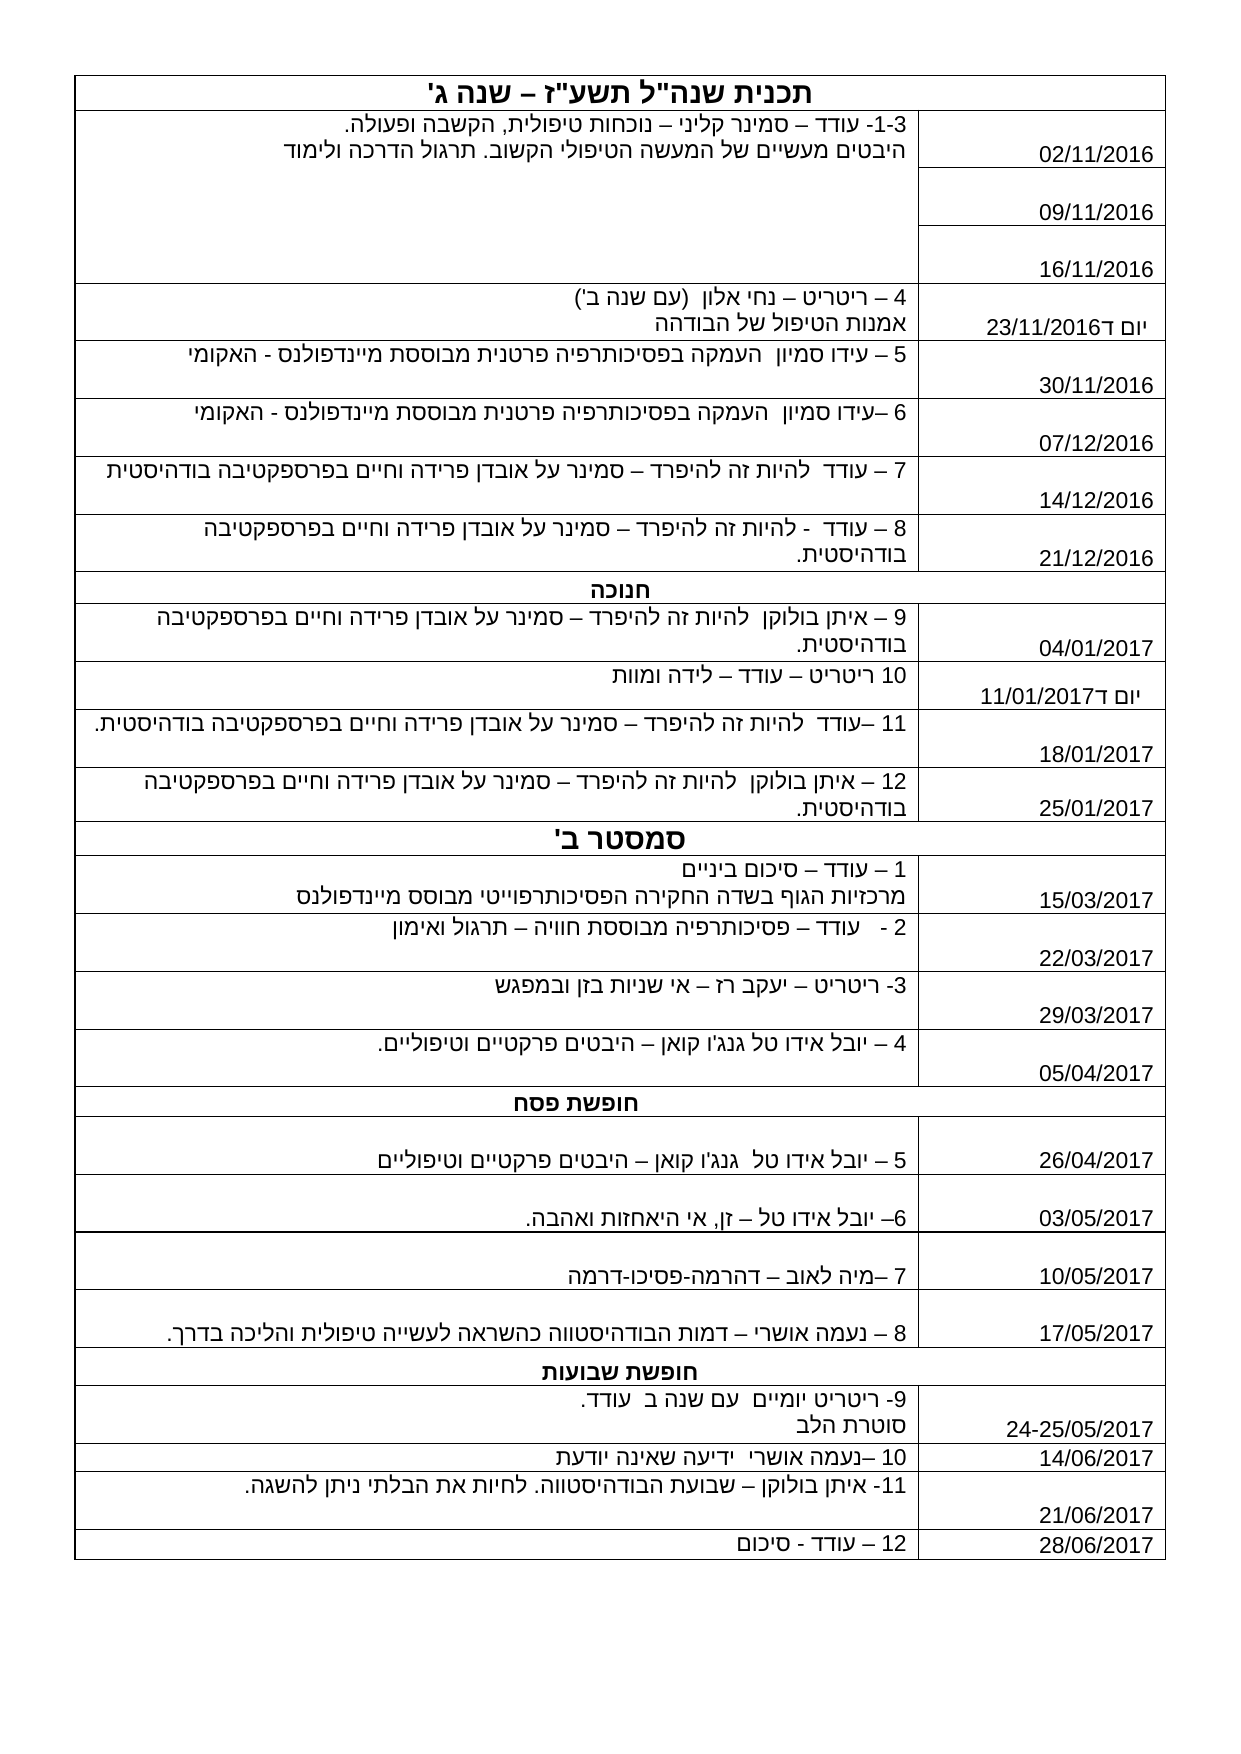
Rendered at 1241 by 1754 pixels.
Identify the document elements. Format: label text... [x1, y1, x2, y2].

table_cell חנוכה [76, 572, 1165, 603]
table_cell 9 – איתן בולוקן להיות זה להיפרד – סמינר על אובדן פרידה וחיים בפרספקטיבה בודהיסטית. [76, 604, 918, 661]
table_cell 10 –נעמה אושרי ידיעה שאינה יודעת [76, 1444, 918, 1471]
table_cell 21/12/2016 [919, 515, 1165, 571]
table_cell 16/11/2016 [919, 226, 1165, 283]
table_cell 12 – עודד - סיכום [76, 1530, 918, 1558]
table_cell 28/06/2017 [919, 1530, 1165, 1558]
table_cell 26/04/2017 [919, 1117, 1165, 1174]
table_cell 8 – נעמה אושרי – דמות הבודהיסטווה כהשראה לעשייה טיפולית והליכה בדרך. [76, 1290, 918, 1347]
table_cell יום ד11/01/2017 [919, 662, 1165, 709]
table_cell 6– יובל אידו טל – זן, אי היאחזות ואהבה. [76, 1175, 918, 1231]
table_cell 5 – עידו סמיון העמקה בפסיכותרפיה פרטנית מבוססת מיינדפולנס - האקומי [76, 341, 918, 398]
table_cell 14/06/2017 [919, 1444, 1165, 1471]
table_cell 4 – ריטריט – נחי אלון (עם שנה ב') אמנות הטיפול של הבודהה [76, 284, 918, 340]
table_cell 03/05/2017 [919, 1175, 1165, 1231]
table_cell 21/06/2017 [919, 1472, 1165, 1529]
table_cell 11 –עודד להיות זה להיפרד – סמינר על אובדן פרידה וחיים בפרספקטיבה בודהיסטית. [76, 710, 918, 767]
table_cell 10/05/2017 [919, 1233, 1165, 1289]
table_cell 8 – עודד - להיות זה להיפרד – סמינר על אובדן פרידה וחיים בפרספקטיבה בודהיסטית. [76, 515, 918, 571]
table_cell 2 - עודד – פסיכותרפיה מבוססת חוויה – תרגול ואימון [76, 914, 918, 971]
table_cell 6 –עידו סמיון העמקה בפסיכותרפיה פרטנית מבוססת מיינדפולנס - האקומי [76, 399, 918, 456]
table_cell 15/03/2017 [919, 856, 1165, 913]
table_cell 02/11/2016 [919, 111, 1165, 167]
table_cell 24-25/05/2017 [919, 1386, 1165, 1442]
table_cell 30/11/2016 [919, 341, 1165, 398]
table_cell חופשת פסח [76, 1087, 1165, 1116]
table_cell 12 – איתן בולוקן להיות זה להיפרד – סמינר על אובדן פרידה וחיים בפרספקטיבה בודהיסטית. [76, 768, 918, 821]
table_cell 29/03/2017 [919, 972, 1165, 1028]
table_cell 10 ריטריט – עודד – לידה ומוות [76, 662, 918, 709]
table_cell 18/01/2017 [919, 710, 1165, 767]
table_cell 04/01/2017 [919, 604, 1165, 661]
table_cell 1-3- עודד – סמינר קליני – נוכחות טיפולית, הקשבה ופעולה. היבטים מעשיים של המעשה הטיפולי הקשוב. תרגול הדרכה ולימוד [76, 111, 918, 283]
table_cell 4 – יובל אידו טל גנג'ו קואן – היבטים פרקטיים וטיפוליים. [76, 1030, 918, 1086]
table_cell 09/11/2016 [919, 168, 1165, 225]
table_cell חופשת שבועות [76, 1348, 1165, 1385]
table_header תכנית שנה"ל תשע"ז – שנה ג' [76, 76, 1165, 109]
table_cell יום ד23/11/2016 [919, 284, 1165, 340]
table_cell 05/04/2017 [919, 1030, 1165, 1086]
table_cell 17/05/2017 [919, 1290, 1165, 1347]
table_cell סמסטר ב' [76, 822, 1165, 855]
table_cell 11- איתן בולוקן – שבועת הבודהיסטווה. לחיות את הבלתי ניתן להשגה. [76, 1472, 918, 1529]
table_cell 7 –מיה לאוב – דהרמה-פסיכו-דרמה [76, 1233, 918, 1289]
table_cell 7 – עודד להיות זה להיפרד – סמינר על אובדן פרידה וחיים בפרספקטיבה בודהיסטית [76, 457, 918, 513]
table_cell 14/12/2016 [919, 457, 1165, 513]
table_cell 25/01/2017 [919, 768, 1165, 821]
table_cell 07/12/2016 [919, 399, 1165, 456]
table_cell 22/03/2017 [919, 914, 1165, 971]
table_cell 9- ריטריט יומיים עם שנה ב עודד. סוטרת הלב [76, 1386, 918, 1442]
table_cell 5 – יובל אידו טל גנג'ו קואן – היבטים פרקטיים וטיפוליים [76, 1117, 918, 1174]
table_cell 3- ריטריט – יעקב רז – אי שניות בזן ובמפגש [76, 972, 918, 1028]
table_cell 1 – עודד – סיכום ביניים מרכזיות הגוף בשדה החקירה הפסיכותרפוייטי מבוסס מיינדפולנס [76, 856, 918, 913]
